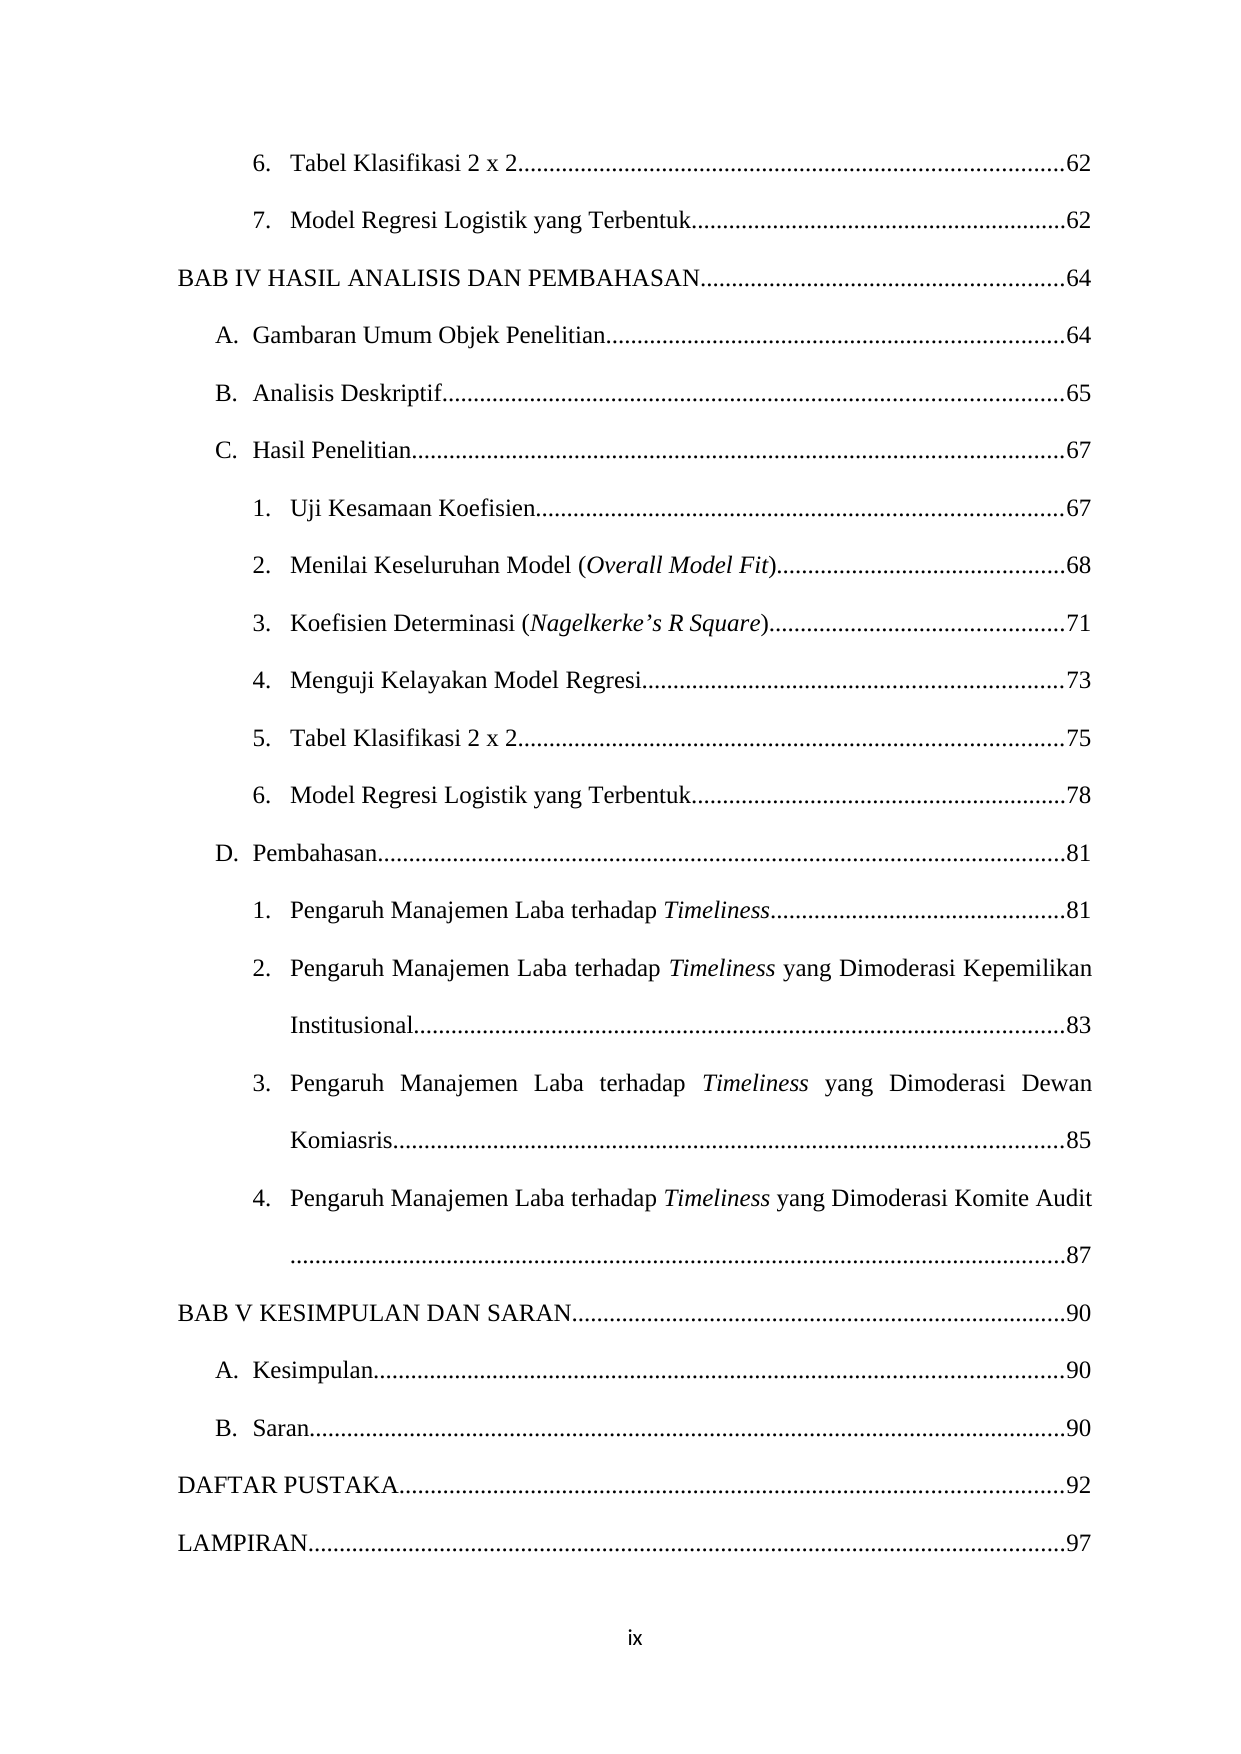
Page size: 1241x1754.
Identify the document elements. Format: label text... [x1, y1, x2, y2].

list Pengaruh Manajemen Laba terhadap Timeliness yang Dimoderasi Komite Audit 87 [252, 1183, 1092, 1269]
text LAMPIRAN 97 [177, 1528, 1092, 1556]
text DAFTAR PUSTAKA 92 [177, 1470, 1092, 1499]
list Tabel Klasifikasi 2 x 2 75 [252, 723, 1092, 751]
text BAB IV HASIL ANALISIS DAN PEMBAHASAN 64 [177, 263, 1092, 291]
list Analisis Deskriptif 65 [215, 378, 1092, 406]
list Tabel Klasifikasi 2 x 2 62 [252, 148, 1092, 176]
list Kesimpulan 90 [215, 1355, 1092, 1384]
list Model Regresi Logistik yang Terbentuk 78 [252, 780, 1092, 809]
list Menguji Kelayakan Model Regresi 73 [252, 665, 1092, 694]
list Menilai Keseluruhan Model (Overall Model Fit) 68 [252, 550, 1092, 579]
list Pengaruh Manajemen Laba terhadap Timeliness 81 [252, 895, 1092, 924]
list Pengaruh Manajemen Laba terhadap Timeliness yang Dimoderasi Dewan Komiasris 85 [252, 1068, 1092, 1154]
text BAB V KESIMPULAN DAN SARAN 90 [177, 1298, 1092, 1326]
list Saran 90 [215, 1413, 1092, 1441]
list Koefisien Determinasi (Nagelkerke’s R Square) 71 [252, 608, 1092, 636]
list Pengaruh Manajemen Laba terhadap Timeliness yang Dimoderasi Kepemilikan Institusional 83 [252, 953, 1092, 1039]
list Uji Kesamaan Koefisien 67 [252, 493, 1092, 521]
list Hasil Penelitian 67 [215, 435, 1092, 464]
list Pembahasan 81 [215, 838, 1092, 866]
list Gambaran Umum Objek Penelitian 64 [215, 320, 1092, 349]
list Model Regresi Logistik yang Terbentuk 62 [252, 205, 1092, 234]
